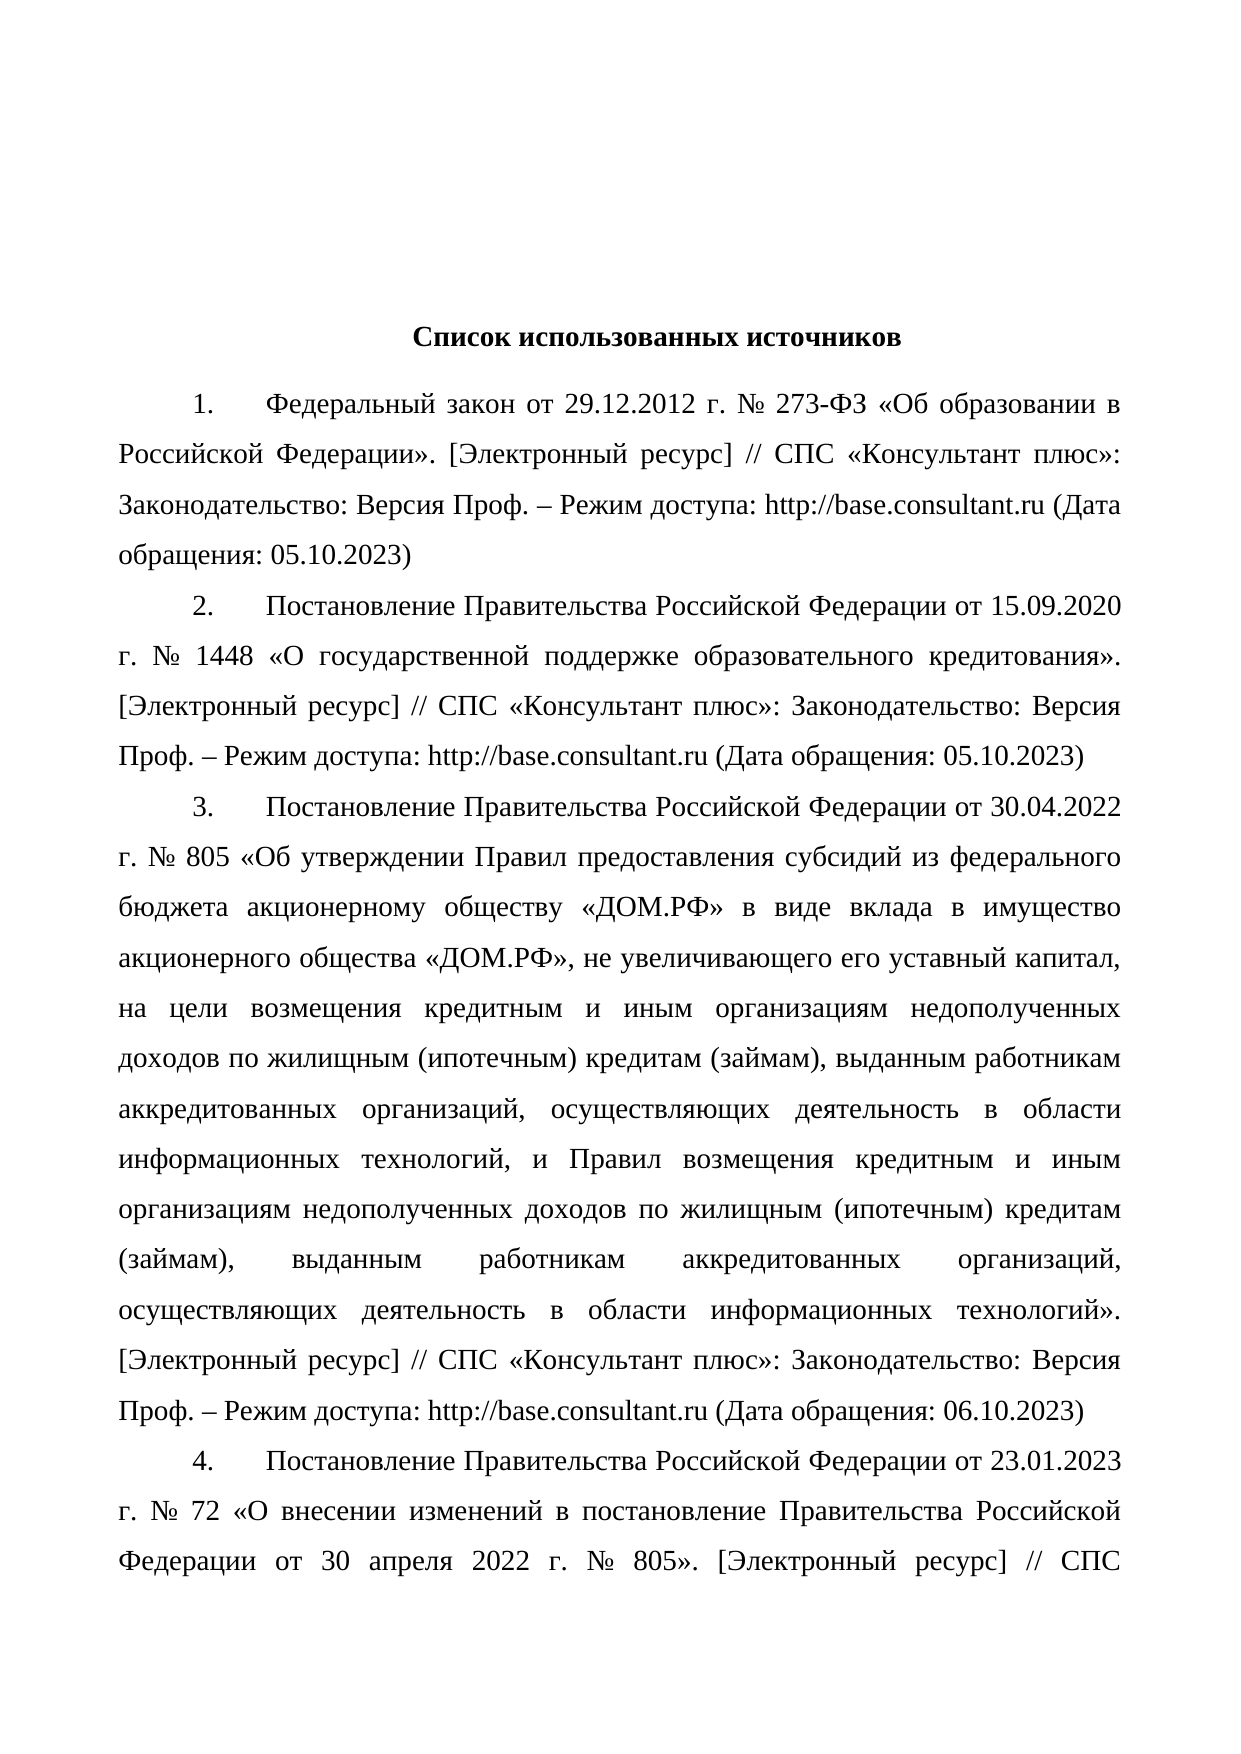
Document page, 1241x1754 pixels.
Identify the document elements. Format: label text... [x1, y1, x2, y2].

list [118, 1443, 1122, 1577]
list Постановление Правительства Российской Федерации от 30.04.2022 г. № 805 «Об утверждении Правил предоставления субсидий из федерального бюджета акционерному обществу «ДОМ.РФ» в виде вклада в имущество акционерного общества «ДОМ.РФ», не увеличивающего его уставный капитал, на цели возмещения кредитным и иным организациям недополученных доходов по жилищным (ипотечным) кредитам (займам), выданным работникам аккредитованных организаций, осуществляющих деятельность в области информационных технологий, и Правил возмещения кредитным и иным организациям недополученных доходов по жилищным (ипотечным) кредитам (займам), выданным работникам аккредитованных организаций, осуществляющих деятельность в области информационных технологий». [Электронный ресурс] // СПС «Консультант плюс»: Законодательство: Версия Проф. – Режим доступа: http://base.consultant.ru (Дата обращения: 06.10.2023) [118, 789, 1122, 1426]
list Постановление Правительства Российской Федерации от 15.09.2020 г. № 1448 «О государственной поддержке образовательного кредитования». [Электронный ресурс] // СПС «Консультант плюс»: Законодательство: Версия Проф. – Режим доступа: http://base.consultant.ru (Дата обращения: 05.10.2023) [118, 588, 1122, 772]
list Федеральный закон от 29.12.2012 г. № 273-ФЗ «Об образовании в Российской Федерации». [Электронный ресурс] // СПС «Консультант плюс»: Законодательство: Версия Проф. – Режим доступа: http://base.consultant.ru (Дата обращения: 05.10.2023) [118, 386, 1122, 571]
text Список использованных источников [118, 319, 1122, 353]
